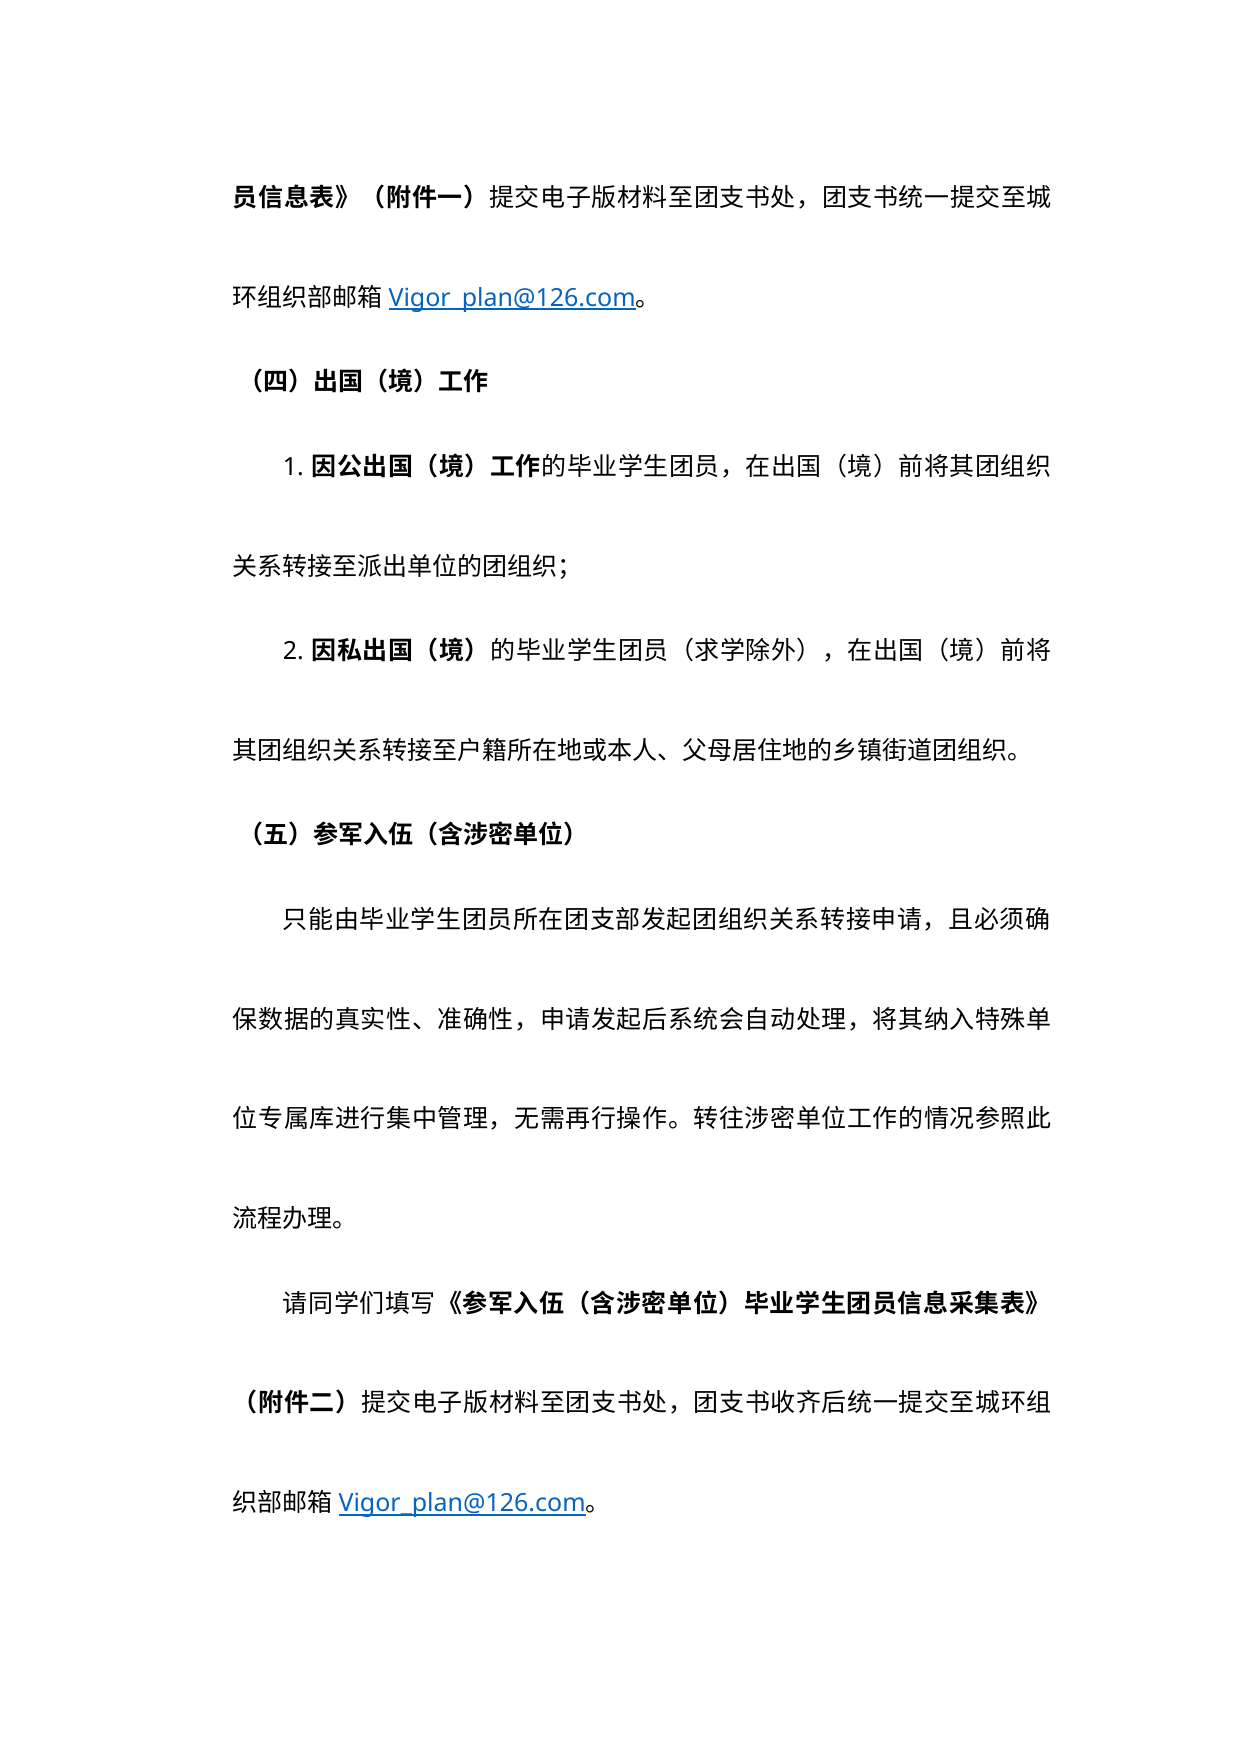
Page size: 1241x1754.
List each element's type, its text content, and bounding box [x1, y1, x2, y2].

text （五）参军入伍（含涉密单位） [188, 800, 1052, 866]
list 1. 因公出国（境）工作的毕业学生团员，在出国（境）前将其团组织关系转接至派出单位的团组织； [233, 431, 1052, 597]
list 2. 因私出国（境）的毕业学生团员（求学除外），在出国（境）前将其团组织关系转接至户籍所在地或本人、父母居住地的乡镇街道团组织。 [233, 616, 1052, 782]
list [233, 162, 1052, 329]
list 请同学们填写《参军入伍（含涉密单位）毕业学生团员信息采集表》（附件二）提交电子版材料至团支书处，团支书收齐后统一提交至城环组织部邮箱 Vigor_plan@126.com。 [233, 1268, 1052, 1534]
list 只能由毕业学生团员所在团支部发起团组织关系转接申请，且必须确保数据的真实性、准确性，申请发起后系统会自动处理，将其纳入特殊单位专属库进行集中管理，无需再行操作。转往涉密单位工作的情况参照此流程办理。 [233, 884, 1052, 1250]
text （四）出国（境）工作 [188, 347, 1052, 413]
